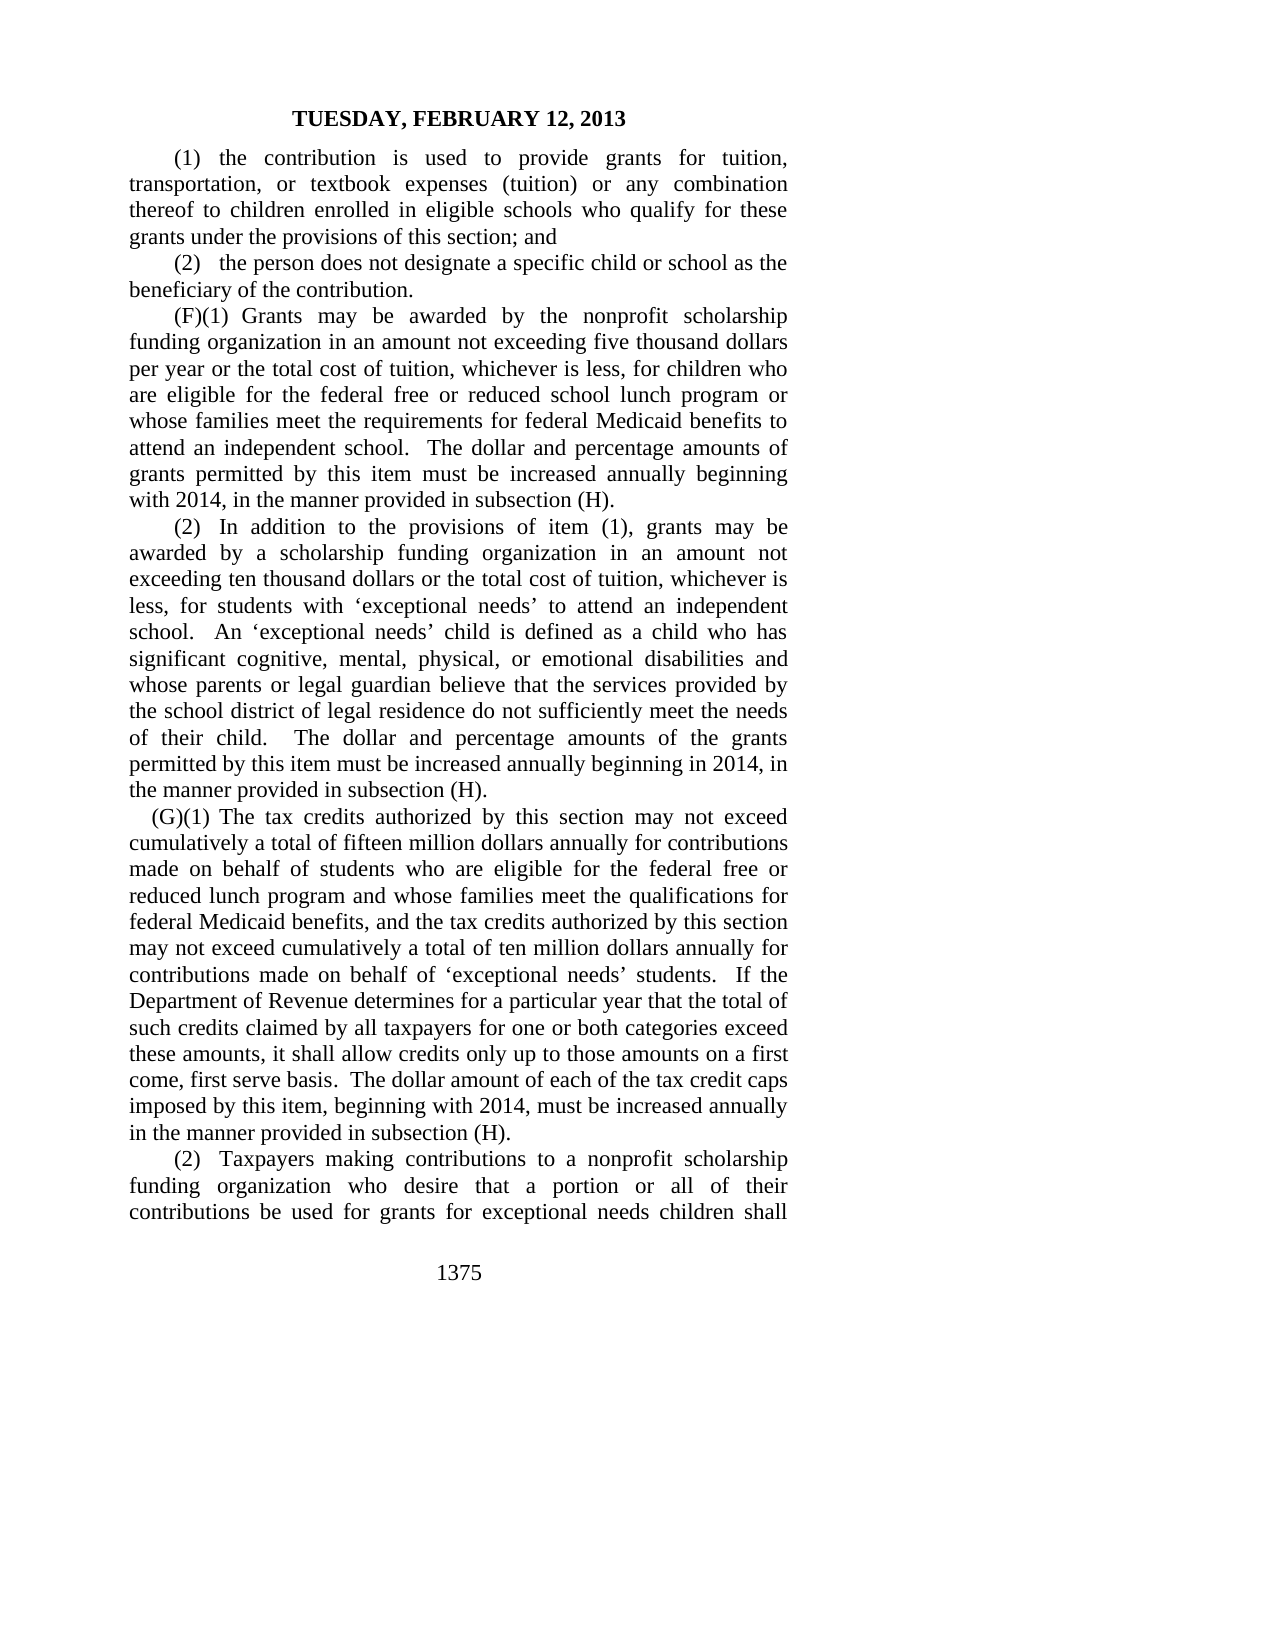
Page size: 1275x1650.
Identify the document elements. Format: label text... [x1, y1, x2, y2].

text (2) the person does not designate a specific child or school as the beneficiary of the contribution. [129, 249, 789, 302]
text (F)(1) Grants may be awarded by the nonprofit scholarship funding organization in an amount not exceeding five thousand dollars per year or the total cost of tuition, whichever is less, for children who are eligible for the federal free or reduced school lunch program or whose families meet the requirements for federal Medicaid benefits to attend an independent school. The dollar and percentage amounts of grants permitted by this item must be increased annually beginning with 2014, in the manner provided in subsection (H). [129, 302, 789, 513]
text (2) In addition to the provisions of item (1), grants may be awarded by a scholarship funding organization in an amount not exceeding ten thousand dollars or the total cost of tuition, whichever is less, for students with ‘exceptional needs’ to attend an independent school. An ‘exceptional needs’ child is defined as a child who has significant cognitive, mental, physical, or emotional disabilities and whose parents or legal guardian believe that the services provided by the school district of legal residence do not sufficiently meet the needs of their child. The dollar and percentage amounts of the grants permitted by this item must be increased annually beginning in 2014, in the manner provided in subsection (H). [129, 513, 789, 803]
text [129, 1145, 789, 1224]
text (G)(1) The tax credits authorized by this section may not exceed cumulatively a total of fifteen million dollars annually for contributions made on behalf of students who are eligible for the federal free or reduced lunch program and whose families meet the qualifications for federal Medicaid benefits, and the tax credits authorized by this section may not exceed cumulatively a total of ten million dollars annually for contributions made on behalf of ‘exceptional needs’ students. If the Department of Revenue determines for a particular year that the total of such credits claimed by all taxpayers for one or both categories exceed these amounts, it shall allow credits only up to those amounts on a first come, first serve basis. The dollar amount of each of the tax credit caps imposed by this item, beginning with 2014, must be increased annually in the manner provided in subsection (H). [129, 803, 789, 1145]
text (1) the contribution is used to provide grants for tuition, transportation, or textbook expenses (tuition) or any combination thereof to children enrolled in eligible schools who qualify for these grants under the provisions of this section; and [129, 144, 789, 249]
